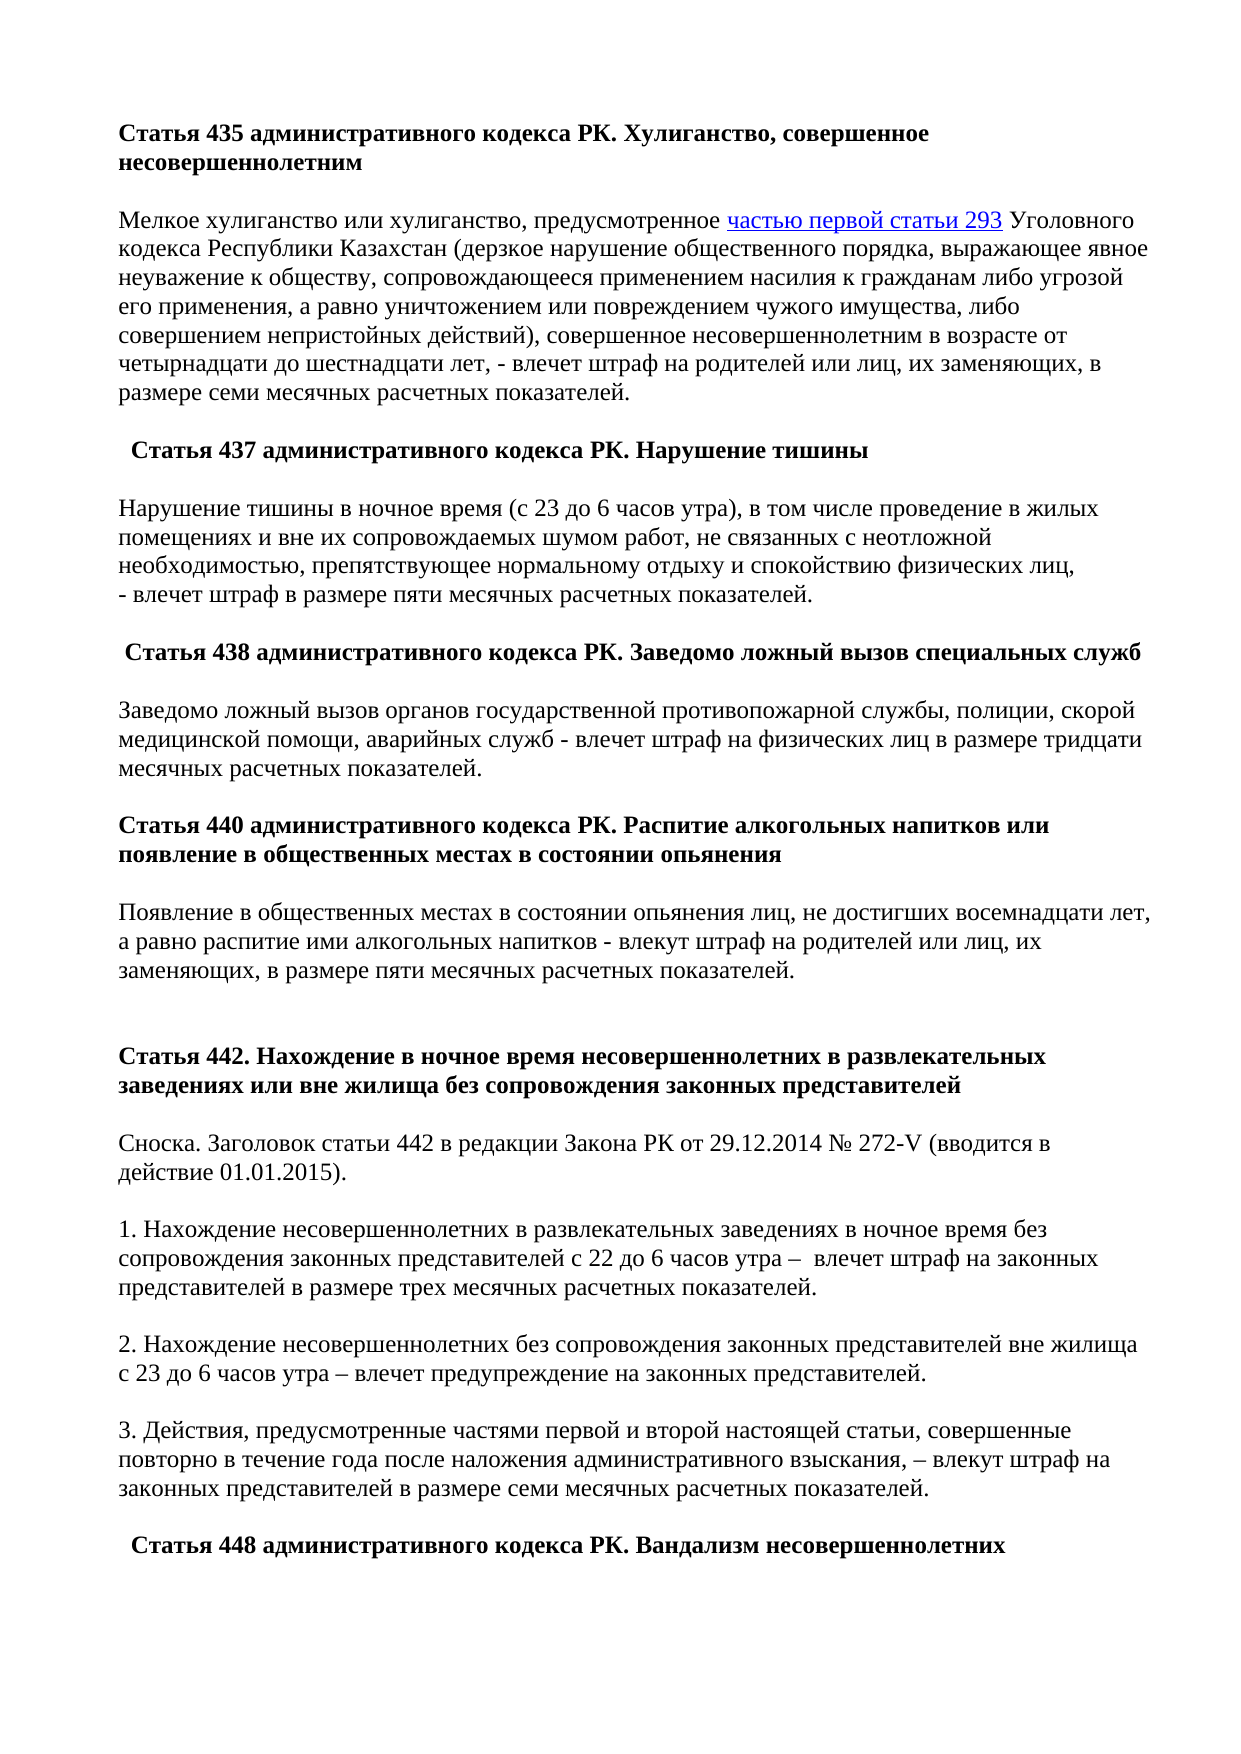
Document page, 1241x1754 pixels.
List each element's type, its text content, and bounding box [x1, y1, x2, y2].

text Сноска. Заголовок статьи 442 в редакции Закона РК от 29.12.2014 № 272-V (вводится в действие 01.01.2015). 1. Нахождение несовершеннолетних в развлекательных заведениях в ночное время без сопровождения законных представителей с 22 до 6 часов утра – влечет штраф на законных представителей в размере трех месячных расчетных показателей. 2. Нахождение несовершеннолетних без сопровождения законных представителей вне жилища с 23 до 6 часов утра – влечет предупреждение на законных представителей. 3. Действия, предусмотренные частями первой и второй настоящей статьи, совершенные повторно в течение года после наложения административного взыскания, – влекут штраф на законных представителей в размере семи месячных расчетных показателей. Статья 448 административного кодекса РК. Вандализм несовершеннолетних [118, 1128, 1152, 1559]
text Мелкое хулиганство или хулиганство, предусмотренное частью первой статьи 293 Уголовного кодекса Республики Казахстан (дерзкое нарушение общественного порядка, выражающее явное неуважение к обществу, сопровождающееся применением насилия к гражданам либо угрозой его применения, а равно уничтожением или повреждением чужого имущества, либо совершением непристойных действий), совершенное несовершеннолетним в возрасте от четырнадцати до шестнадцати лет, - влечет штраф на родителей или лиц, их заменяющих, в размере семи месячных расчетных показателей. [118, 205, 1152, 406]
text Статья 437 административного кодекса РК. Нарушение тишины [118, 435, 1152, 464]
text Появление в общественных местах в состоянии опьянения лиц, не достигших восемнадцати лет, а равно распитие ими алкогольных напитков - влекут штраф на родителей или лиц, их заменяющих, в размере пяти месячных расчетных показателей. [118, 897, 1152, 983]
text Статья 435 административного кодекса РК. Хулиганство, совершенное несовершеннолетним [118, 118, 1152, 176]
text Статья 442. Нахождение в ночное время несовершеннолетних в развлекательных заведениях или вне жилища без сопровождения законных представителей [118, 1013, 1152, 1099]
text Заведомо ложный вызов органов государственной противопожарной службы, полиции, скорой медицинской помощи, аварийных служб - влечет штраф на физических лиц в размере тридцати месячных расчетных показателей. [118, 695, 1152, 781]
text Статья 438 административного кодекса РК. Заведомо ложный вызов специальных служб [118, 637, 1152, 666]
text Статья 440 административного кодекса РК. Распитие алкогольных напитков или появление в общественных местах в состоянии опьянения [118, 811, 1152, 868]
text Нарушение тишины в ночное время (с 23 до 6 часов утра), в том числе проведение в жилых помещениях и вне их сопровождаемых шумом работ, не связанных с неотложной необходимостью, препятствующее нормальному отдыху и спокойствию физических лиц, - влечет штраф в размере пяти месячных расчетных показателей. [118, 493, 1152, 608]
